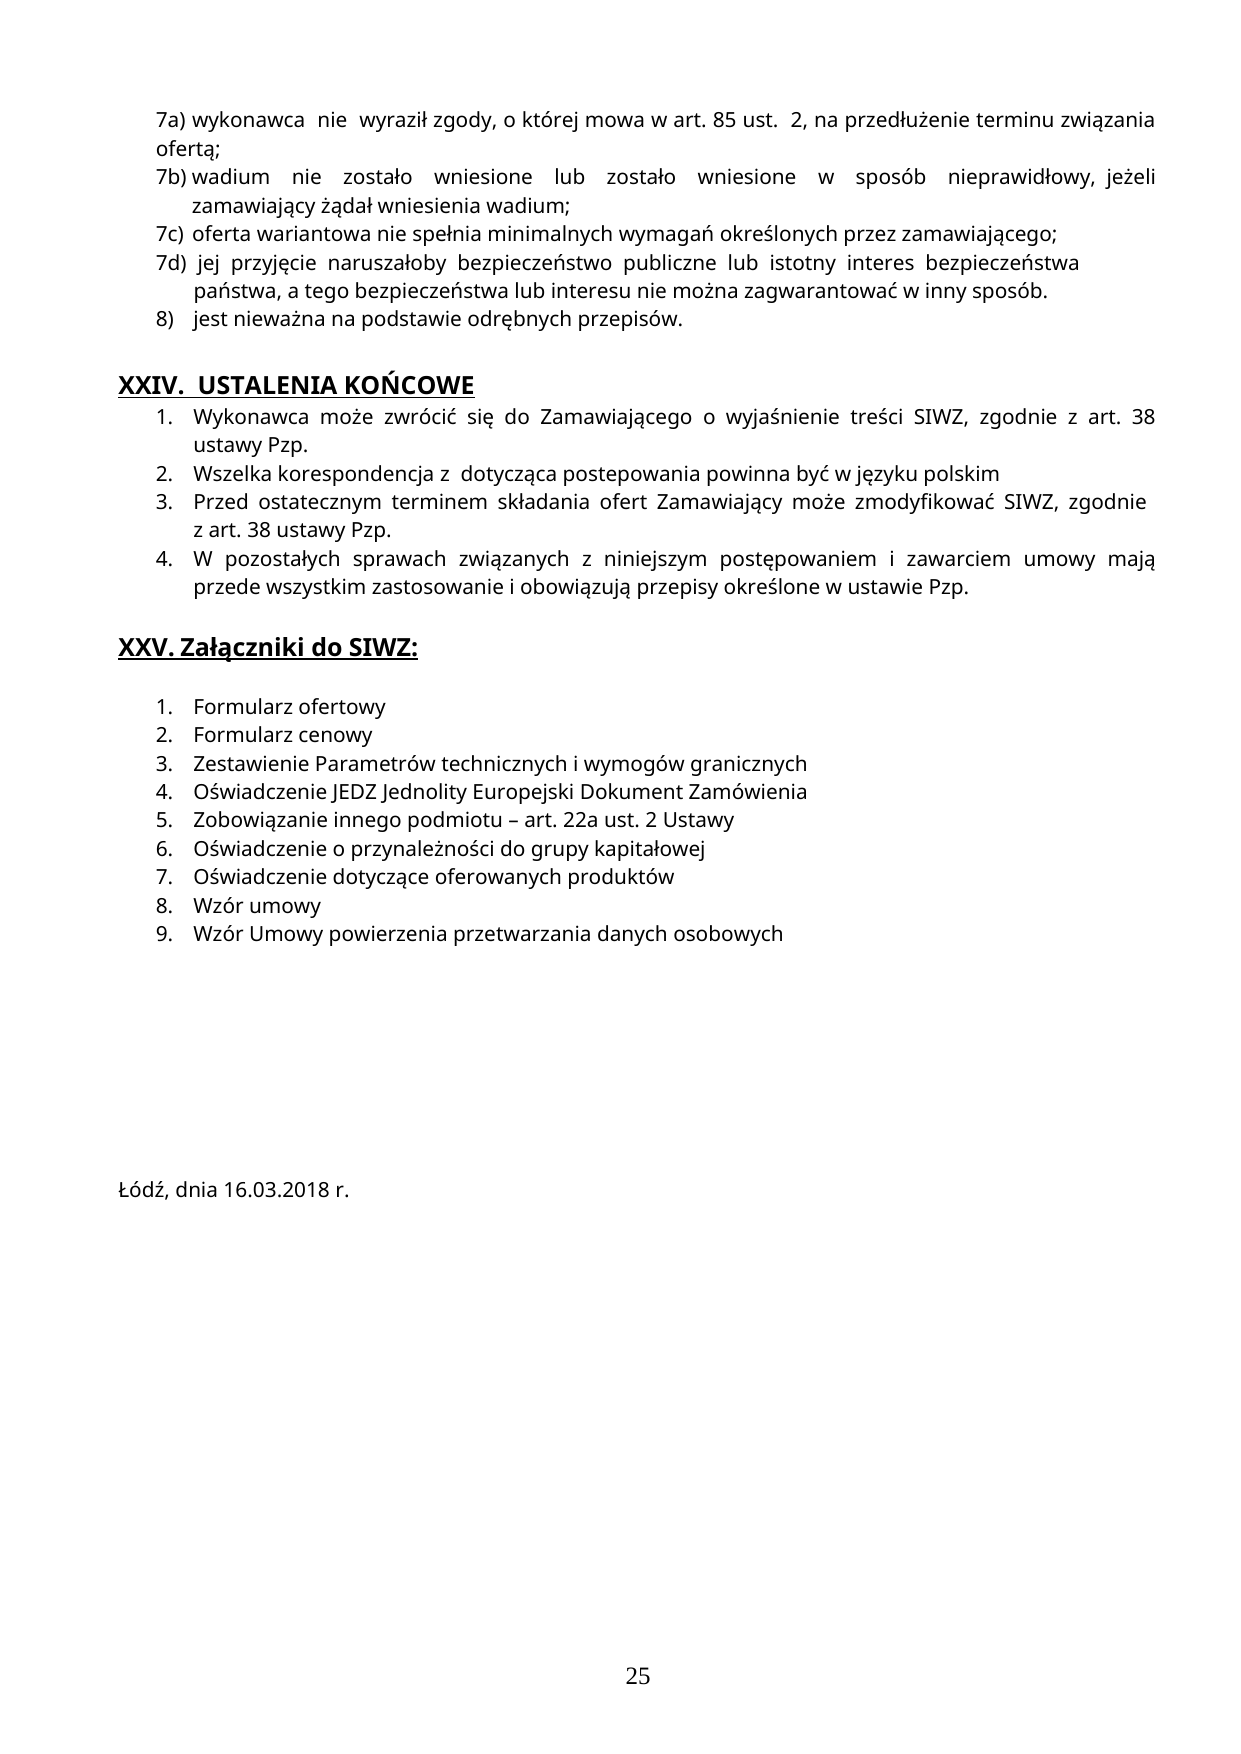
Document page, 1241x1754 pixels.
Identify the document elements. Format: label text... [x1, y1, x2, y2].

text XXIV. USTALENIA KOŃCOWE [118, 368, 1157, 402]
list Zobowiązanie innego podmiotu – art. 22a ust. 2 Ustawy [156, 806, 1157, 834]
list Wykonawca może zwrócić się do Zamawiającego o wyjaśnienie treści SIWZ, zgodnie z art. 38 ustawy Pzp. [156, 402, 1157, 459]
list Przed ostatecznym terminem składania ofert Zamawiający może zmodyfikować SIWZ, zgodnie z art. 38 ustawy Pzp. [156, 487, 1157, 544]
list Oświadczenie o przynależności do grupy kapitałowej [156, 834, 1157, 862]
list Formularz cenowy [156, 720, 1157, 749]
text 7a) wykonawca nie wyraził zgody, o której mowa w art. 85 ust. 2, na przedłużenie terminu związania ofertą; [156, 106, 1157, 162]
text 7c) oferta wariantowa nie spełnia minimalnych wymagań określonych przez zamawiającego; [156, 219, 1157, 248]
list Wzór umowy [156, 891, 1157, 919]
list W pozostałych sprawach związanych z niniejszym postępowaniem i zawarciem umowy mają przede wszystkim zastosowanie i obowiązują przepisy określone w ustawie Pzp. [156, 544, 1157, 601]
text Łódź, dnia 16.03.2018 r. [118, 1175, 1157, 1204]
list jest nieważna na podstawie odrębnych przepisów. [156, 304, 1157, 333]
text 7b) wadium nie zostało wniesione lub zostało wniesione w sposób nieprawidłowy, jeżeli zamawiający żądał wniesienia wadium; [156, 162, 1157, 219]
list Zestawienie Parametrów technicznych i wymogów granicznych [156, 749, 1157, 777]
text państwa, a tego bezpieczeństwa lub interesu nie można zagwarantować w inny sposób. [156, 276, 1157, 304]
text XXV. Załączniki do SIWZ: [118, 629, 1157, 663]
list Formularz ofertowy [156, 692, 1157, 720]
list Wszelka korespondencja z dotycząca postepowania powinna być w języku polskim [156, 459, 1157, 487]
list Oświadczenie JEDZ Jednolity Europejski Dokument Zamówienia [156, 777, 1157, 806]
list Wzór Umowy powierzenia przetwarzania danych osobowych [156, 919, 1157, 948]
list Oświadczenie dotyczące oferowanych produktów [156, 862, 1157, 891]
text 7d) jej przyjęcie naruszałoby bezpieczeństwo publiczne lub istotny interes bezpieczeństwa [156, 248, 1157, 276]
